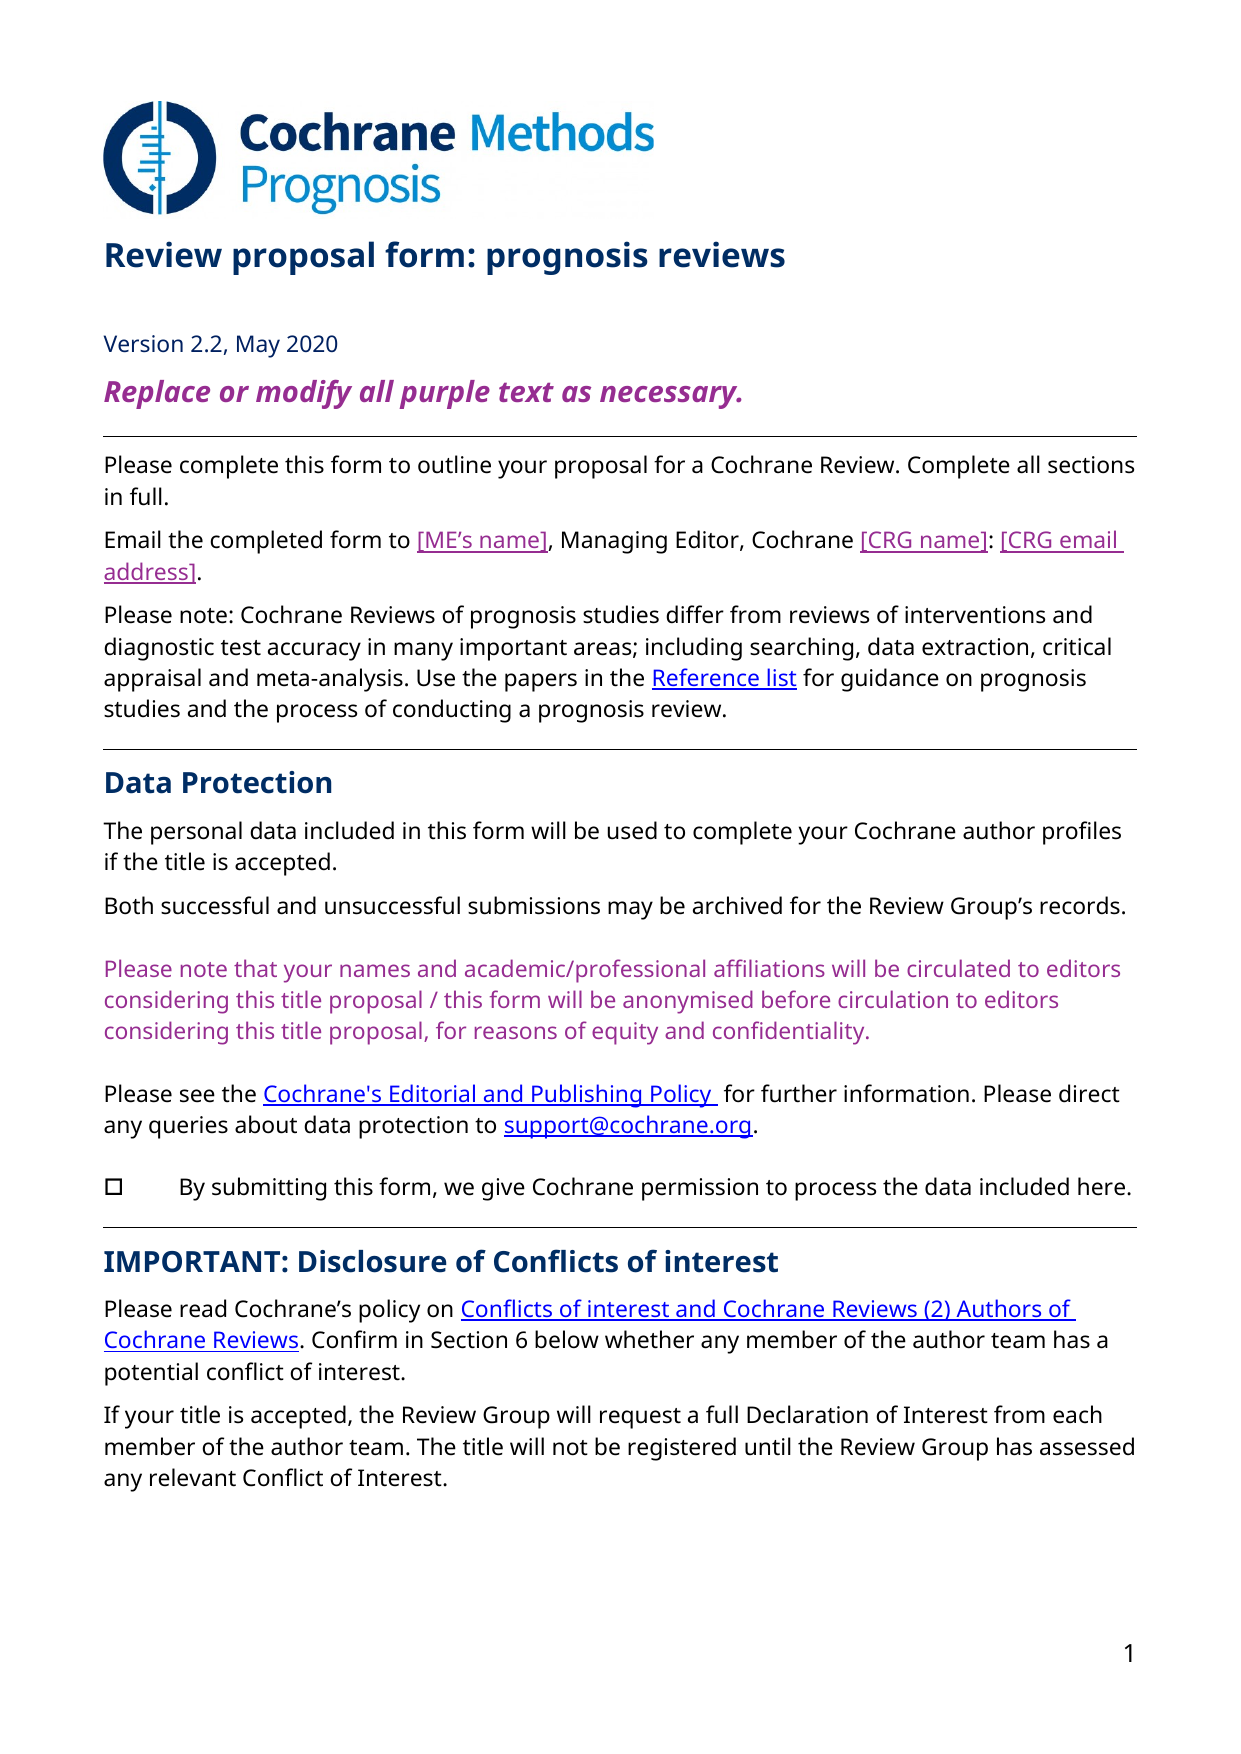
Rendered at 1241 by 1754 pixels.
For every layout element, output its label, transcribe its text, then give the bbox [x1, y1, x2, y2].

text Please note that your names and academic/professional affiliations will be circulated to editors considering this title proposal / this form will be anonymised before circulation to editors considering this title proposal, for reasons of equity and confidentiality. [103, 952, 1137, 1046]
text Please complete this form to outline your proposal for a Cochrane Review. Complete all sections in full. [103, 449, 1137, 512]
text Please read Cochrane’s policy on Conflicts of interest and Cochrane Reviews (2) Authors of Cochrane Reviews. Confirm in Section 6 below whether any member of the author team has a potential conflict of interest. [103, 1293, 1137, 1387]
text Both successful and unsuccessful submissions may be archived for the Review Group’s records. [103, 890, 1137, 921]
picture [642, 128, 654, 138]
subtitle IMPORTANT: Disclosure of Conflicts of interest [103, 1241, 1137, 1281]
picture [103, 101, 654, 219]
subtitle Review proposal form: prognosis reviews [103, 231, 1137, 315]
text Version 2.2, May 2020 [103, 328, 1137, 359]
text Please note: Cochrane Reviews of prognosis studies differ from reviews of interventions and diagnostic test accuracy in many important areas; including searching, data extraction, critical appraisal and meta-analysis. Use the papers in the Reference list for guidance on prognosis studies and the process of conducting a prognosis review. [103, 599, 1137, 724]
text Data Protection [103, 763, 1137, 802]
text Please see the Cochrane's Editorial and Publishing Policy for further information. Please direct any queries about data protection to support@cochrane.org. [103, 1077, 1137, 1140]
text Email the completed form to [ME’s name], Managing Editor, Cochrane [CRG name]: [CRG email address]. [103, 524, 1137, 587]
text By submitting this form, we give Cochrane permission to process the data included here. [103, 1171, 1137, 1202]
text Replace or modify all purple text as necessary. [103, 371, 1137, 411]
text If your title is accepted, the Review Group will request a full Declaration of Interest from each member of the author team. The title will not be registered until the Review Group has assessed any relevant Conflict of Interest. [103, 1399, 1137, 1493]
text The personal data included in this form will be used to complete your Cochrane author profiles if the title is accepted. [103, 815, 1137, 877]
